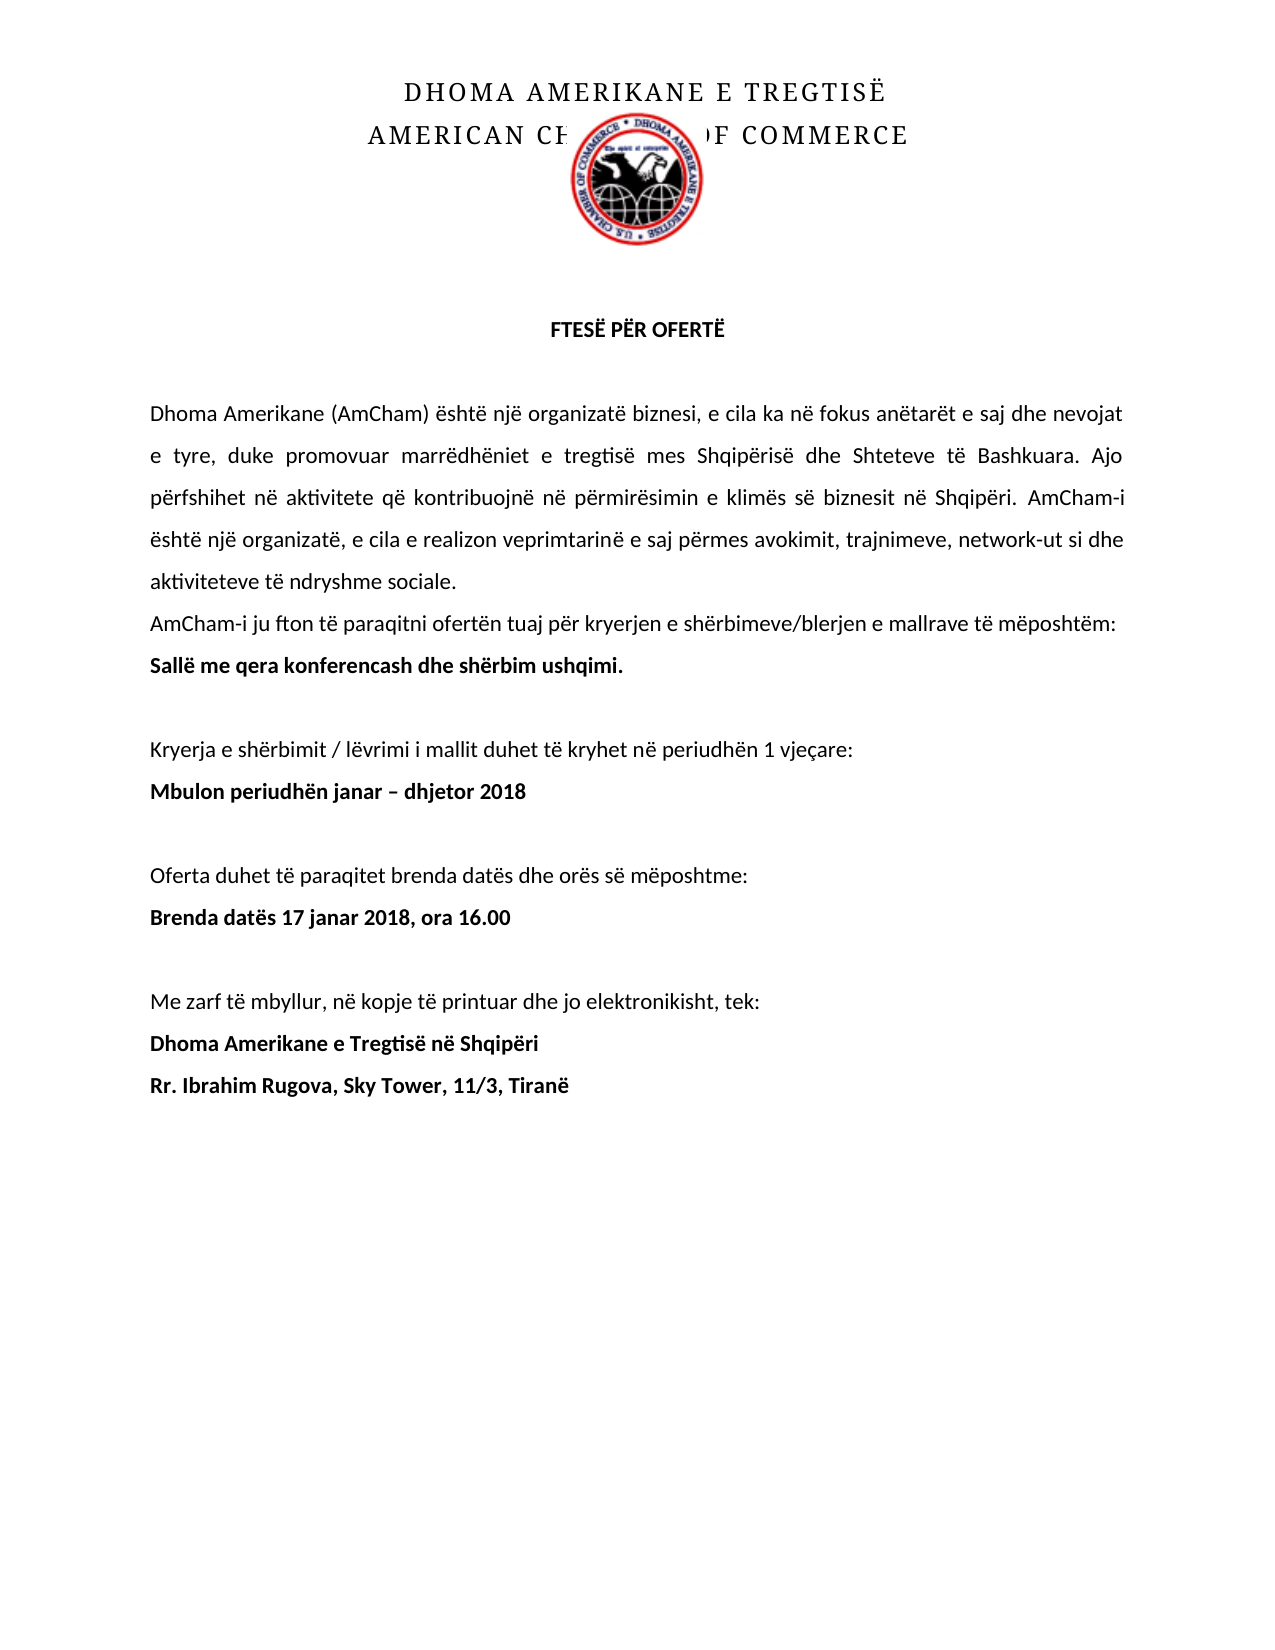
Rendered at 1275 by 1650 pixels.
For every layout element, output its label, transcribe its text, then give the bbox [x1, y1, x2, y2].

text FTESË PËR OFERTË [150, 316, 1125, 344]
text Dhoma Amerikane (AmCham) është një organizatë biznesi, e cila ka në fokus anëtarët e saj dhe nevojat e tyre, duke promovuar marrëdhëniet e tregtisë mes Shqipërisë dhe Shteteve të Bashkuara. Ajo përfshihet në aktivitete që kontribuojnë në përmirësimin e klimës së biznesit në Shqipëri. AmCham-i është një organizatë, e cila e realizon veprimtarinë e saj përmes avokimit, trajnimeve, network-ut si dhe aktiviteteve të ndryshme sociale. [150, 399, 1125, 596]
text Dhoma Amerikane e Tregtisë në Shqipëri [150, 1029, 1125, 1057]
text Sallë me qera konferencash dhe shërbim ushqimi. [150, 651, 1125, 679]
text AmCham-i ju fton të paraqitni ofertën tuaj për kryerjen e shërbimeve/blerjen e mallrave të mëposhtëm: [150, 609, 1125, 637]
text Brenda datës 17 janar 2018, ora 16.00 [150, 903, 1125, 931]
text Oferta duhet të paraqitet brenda datës dhe orës së mëposhtme: [150, 861, 1125, 889]
text Me zarf të mbyllur, në kopje të printuar dhe jo elektronikisht, tek: [150, 987, 1125, 1015]
text Mbulon periudhën janar – dhjetor 2018 [150, 777, 1125, 805]
text Rr. Ibrahim Rugova, Sky Tower, 11/3, Tiranë [150, 1071, 1125, 1099]
text Kryerja e shërbimit / lëvrimi i mallit duhet të kryhet në periudhën 1 vjeçare: [150, 735, 1125, 763]
